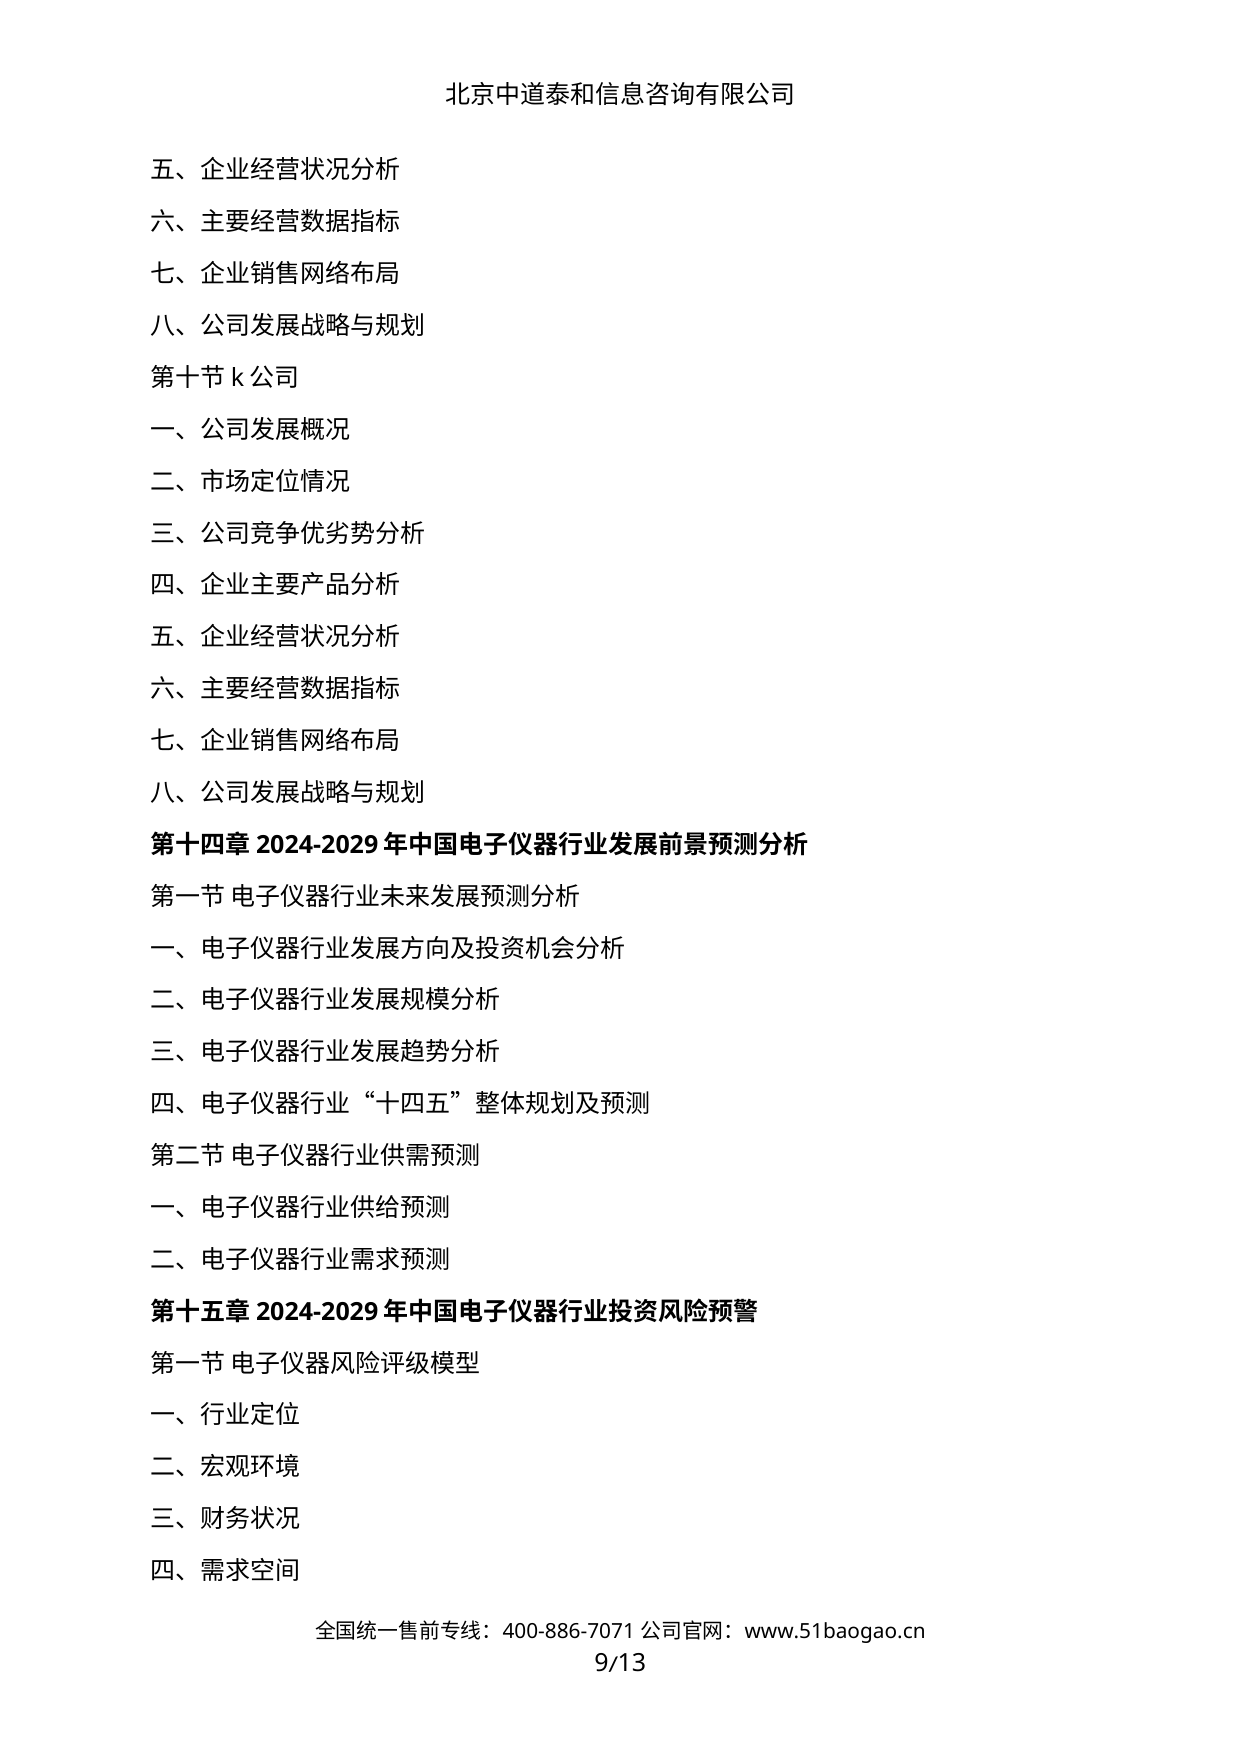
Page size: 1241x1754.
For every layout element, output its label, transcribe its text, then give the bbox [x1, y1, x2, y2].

text 六、主要经营数据指标 [150, 669, 1090, 705]
text 八、公司发展战略与规划 [150, 306, 1090, 342]
text 二、电子仪器行业需求预测 [150, 1239, 1090, 1276]
text 八、公司发展战略与规划 [150, 772, 1090, 809]
text 二、电子仪器行业发展规模分析 [150, 980, 1090, 1016]
text 五、企业经营状况分析 [150, 150, 1090, 186]
text 一、行业定位 [150, 1395, 1090, 1431]
text 五、企业经营状况分析 [150, 617, 1090, 653]
text 六、主要经营数据指标 [150, 202, 1090, 238]
text 七、企业销售网络布局 [150, 721, 1090, 757]
text 三、公司竞争优劣势分析 [150, 513, 1090, 549]
text 第十五章 2024-2029年中国电子仪器行业投资风险预警 [150, 1291, 1090, 1327]
text 第一节 电子仪器行业未来发展预测分析 [150, 876, 1090, 912]
text 四、需求空间 [150, 1551, 1090, 1587]
text 三、财务状况 [150, 1499, 1090, 1535]
text 一、电子仪器行业发展方向及投资机会分析 [150, 928, 1090, 964]
text 四、电子仪器行业“十四五”整体规划及预测 [150, 1084, 1090, 1120]
text 第一节 电子仪器风险评级模型 [150, 1343, 1090, 1379]
text 二、市场定位情况 [150, 461, 1090, 497]
text 一、公司发展概况 [150, 409, 1090, 446]
text 一、电子仪器行业供给预测 [150, 1187, 1090, 1224]
text 第二节 电子仪器行业供需预测 [150, 1136, 1090, 1172]
text 三、电子仪器行业发展趋势分析 [150, 1032, 1090, 1068]
text 二、宏观环境 [150, 1447, 1090, 1483]
text 七、企业销售网络布局 [150, 254, 1090, 290]
text 第十四章 2024-2029年中国电子仪器行业发展前景预测分析 [150, 824, 1090, 861]
text 第十节 k公司 [150, 357, 1090, 394]
text 四、企业主要产品分析 [150, 565, 1090, 601]
